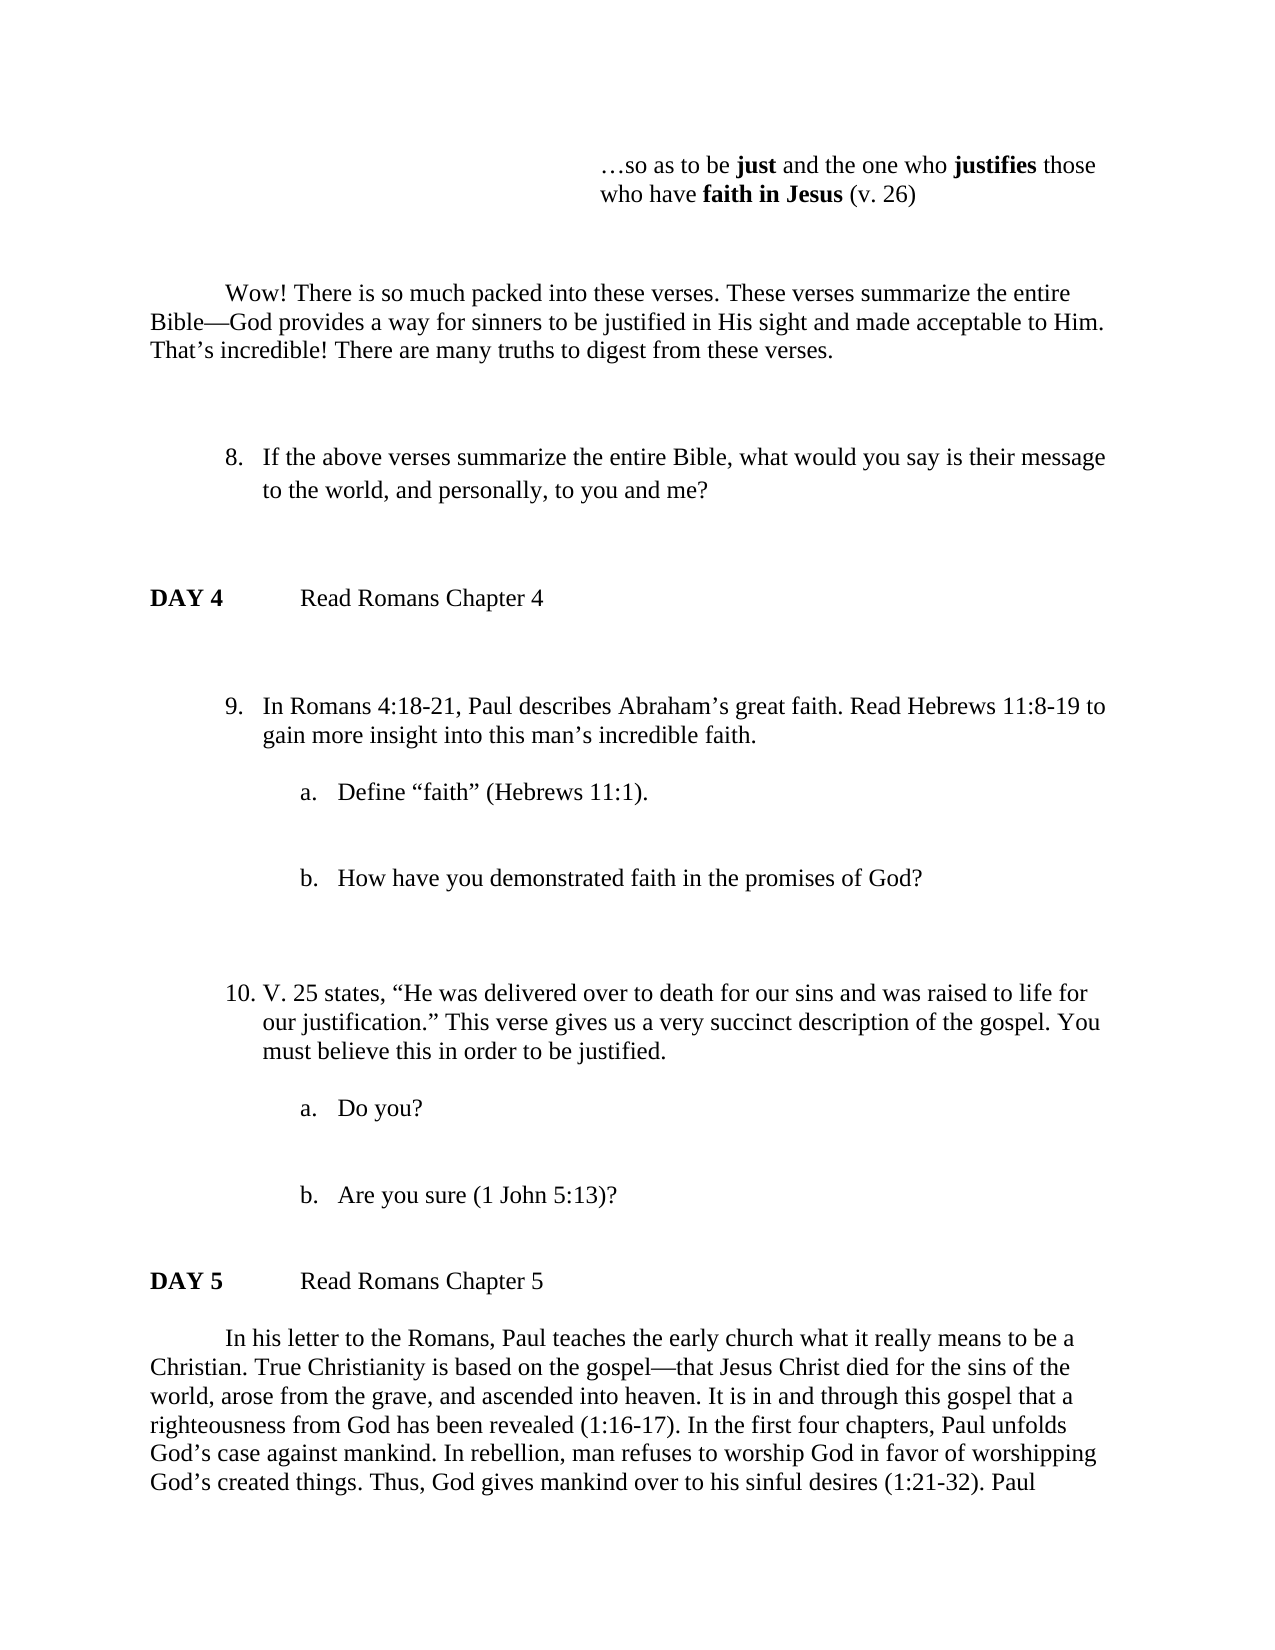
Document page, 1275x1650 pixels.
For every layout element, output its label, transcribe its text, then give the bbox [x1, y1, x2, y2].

list In Romans 4:18-21, Paul describes Abraham’s great faith. Read Hebrews 11:8-19 to gain more insight into this man’s incredible faith. [225, 691, 1125, 748]
list Are you sure (1 John 5:13)? [300, 1180, 1125, 1208]
list How have you demonstrated faith in the promises of God? [300, 863, 1125, 892]
list V. 25 states, “He was delivered over to death for our sins and was raised to life for our justification.” This verse gives us a very succinct description of the gospel. You must believe this in order to be justified. [225, 978, 1125, 1065]
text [150, 1323, 1125, 1496]
text …so as to be just and the one who justifies those who have faith in Jesus (v. 26) [525, 150, 1125, 207]
text Wow! There is so much packed into these verses. These verses summarize the entire Bible—God provides a way for sinners to be justified in His sight and made acceptable to Him. That’s incredible! There are many truths to digest from these verses. [150, 278, 1125, 364]
text DAY 5 Read Romans Chapter 5 [150, 1266, 1125, 1295]
list If the above verses summarize the entire Bible, what would you say is their message to the world, and personally, to you and me? [225, 442, 1125, 504]
list Do you? [300, 1093, 1125, 1122]
list Define “faith” (Hebrews 11:1). [300, 777, 1125, 806]
text DAY 4 Read Romans Chapter 4 [150, 583, 1125, 612]
